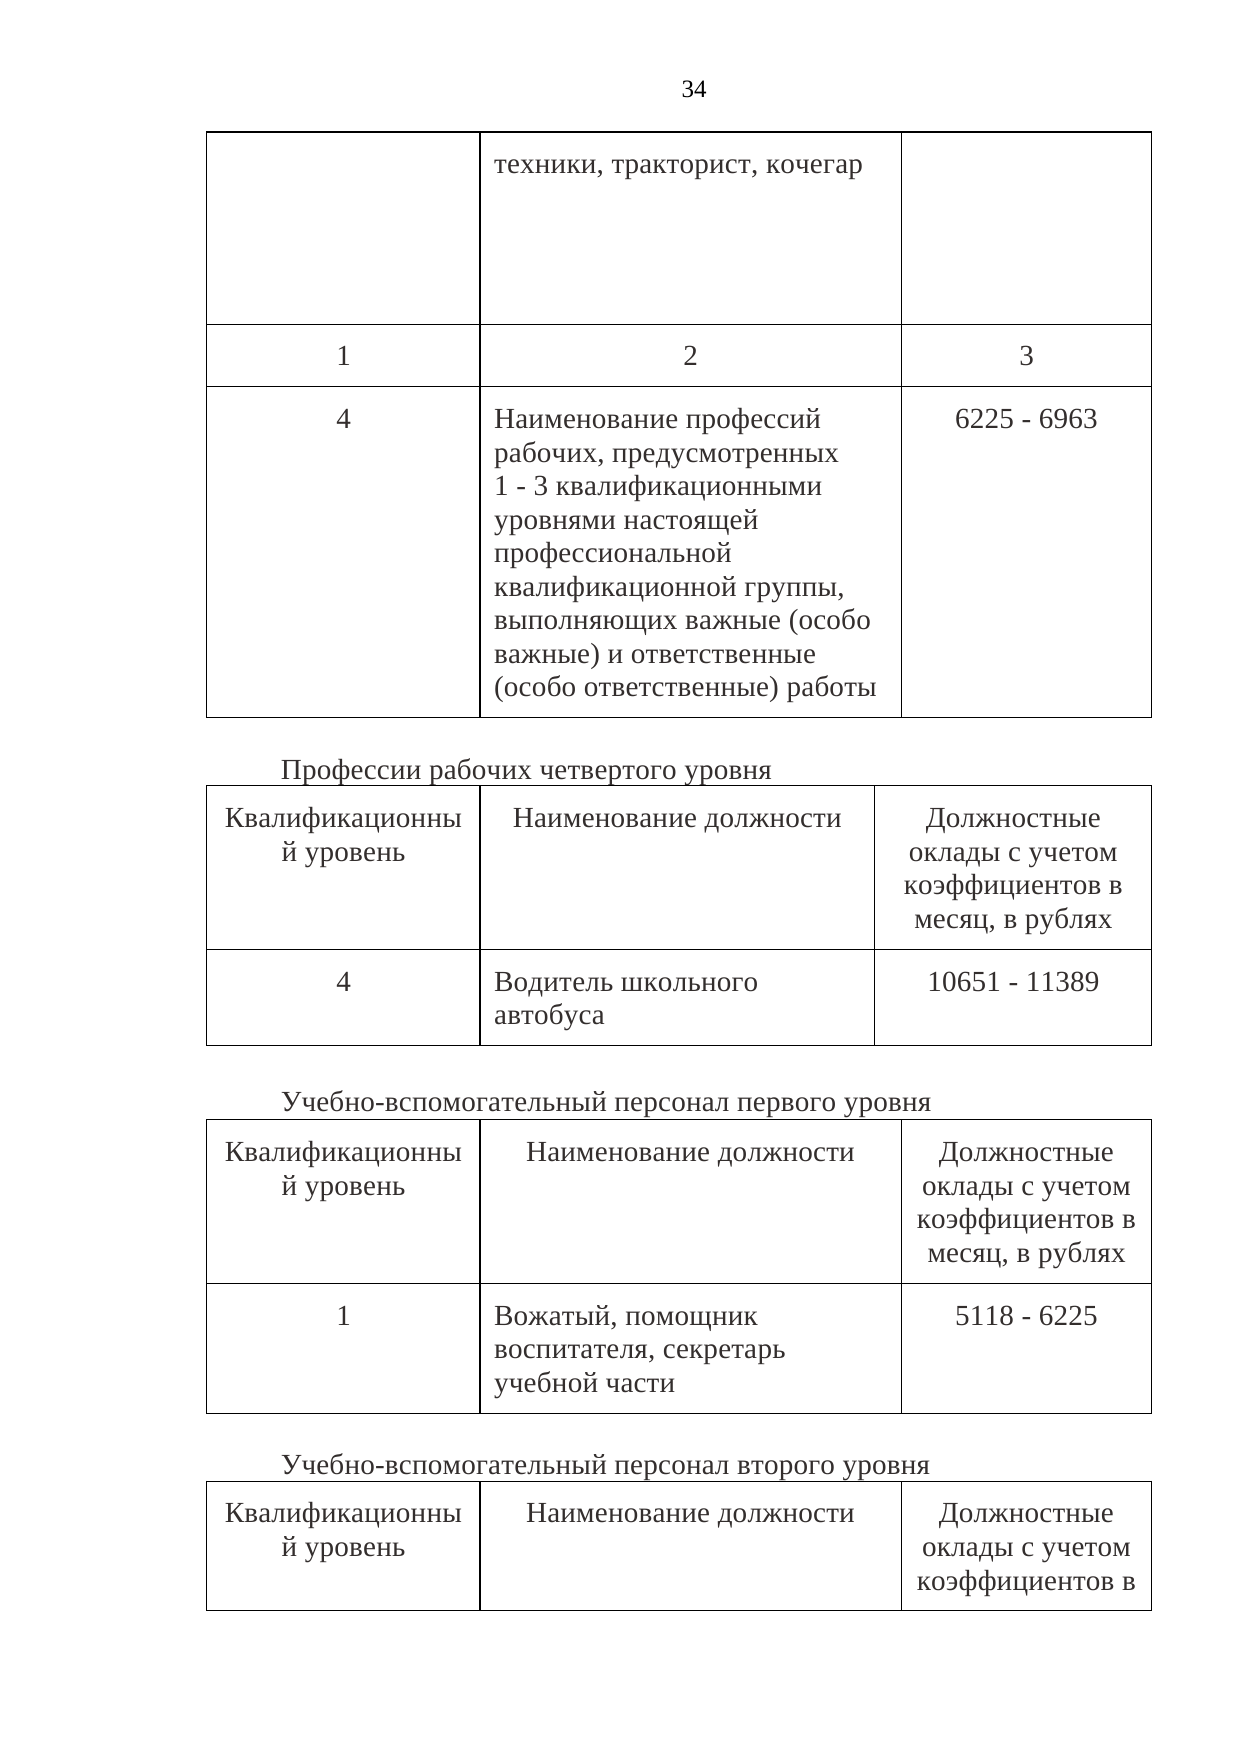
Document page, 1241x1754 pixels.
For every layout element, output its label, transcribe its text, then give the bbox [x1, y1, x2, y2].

table_header Наименование должности [481, 786, 874, 949]
text Учебно-вспомогательный персонал первого уровня [207, 1084, 1181, 1117]
table_header Квалификационный уровень [207, 786, 479, 949]
table_cell Вожатый, помощник воспитателя, секретарь учебной части [481, 1284, 901, 1412]
table_cell [902, 133, 1151, 323]
table_cell 3 [902, 325, 1151, 386]
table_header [207, 1482, 479, 1610]
table_header Должностные оклады с учетом коэффициентов в месяц, в рублях [875, 786, 1151, 949]
table_cell 4 [207, 950, 479, 1045]
table_cell 2 [481, 325, 901, 386]
table_cell 10651 - 11389 [875, 950, 1151, 1045]
table_cell 4 [207, 387, 479, 717]
table_header Должностные оклады с учетом коэффициентов в месяц, в рублях [902, 1120, 1151, 1283]
table_header Квалификационный уровень [207, 1120, 479, 1283]
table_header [902, 1482, 1151, 1610]
table_cell 5118 - 6225 [902, 1284, 1151, 1412]
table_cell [481, 133, 901, 323]
table_cell 1 [207, 325, 479, 386]
table_header Наименование должности [481, 1120, 901, 1283]
text Профессии рабочих четвертого уровня [207, 752, 1181, 785]
table_cell 1 [207, 1284, 479, 1412]
table_cell Наименование профессий рабочих, предусмотренных 1 - 3 квалификационными уровнями настоящей профессиональной квалификационной группы, выполняющих важные (особо важные) и ответственные (особо ответственные) работы [481, 387, 901, 717]
table_cell 6225 - 6963 [902, 387, 1151, 717]
table_cell Водитель школьного автобуса [481, 950, 874, 1045]
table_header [481, 1482, 901, 1610]
table_cell 3 [207, 133, 479, 323]
text Учебно-вспомогательный персонал второго уровня [281, 1413, 1181, 1481]
